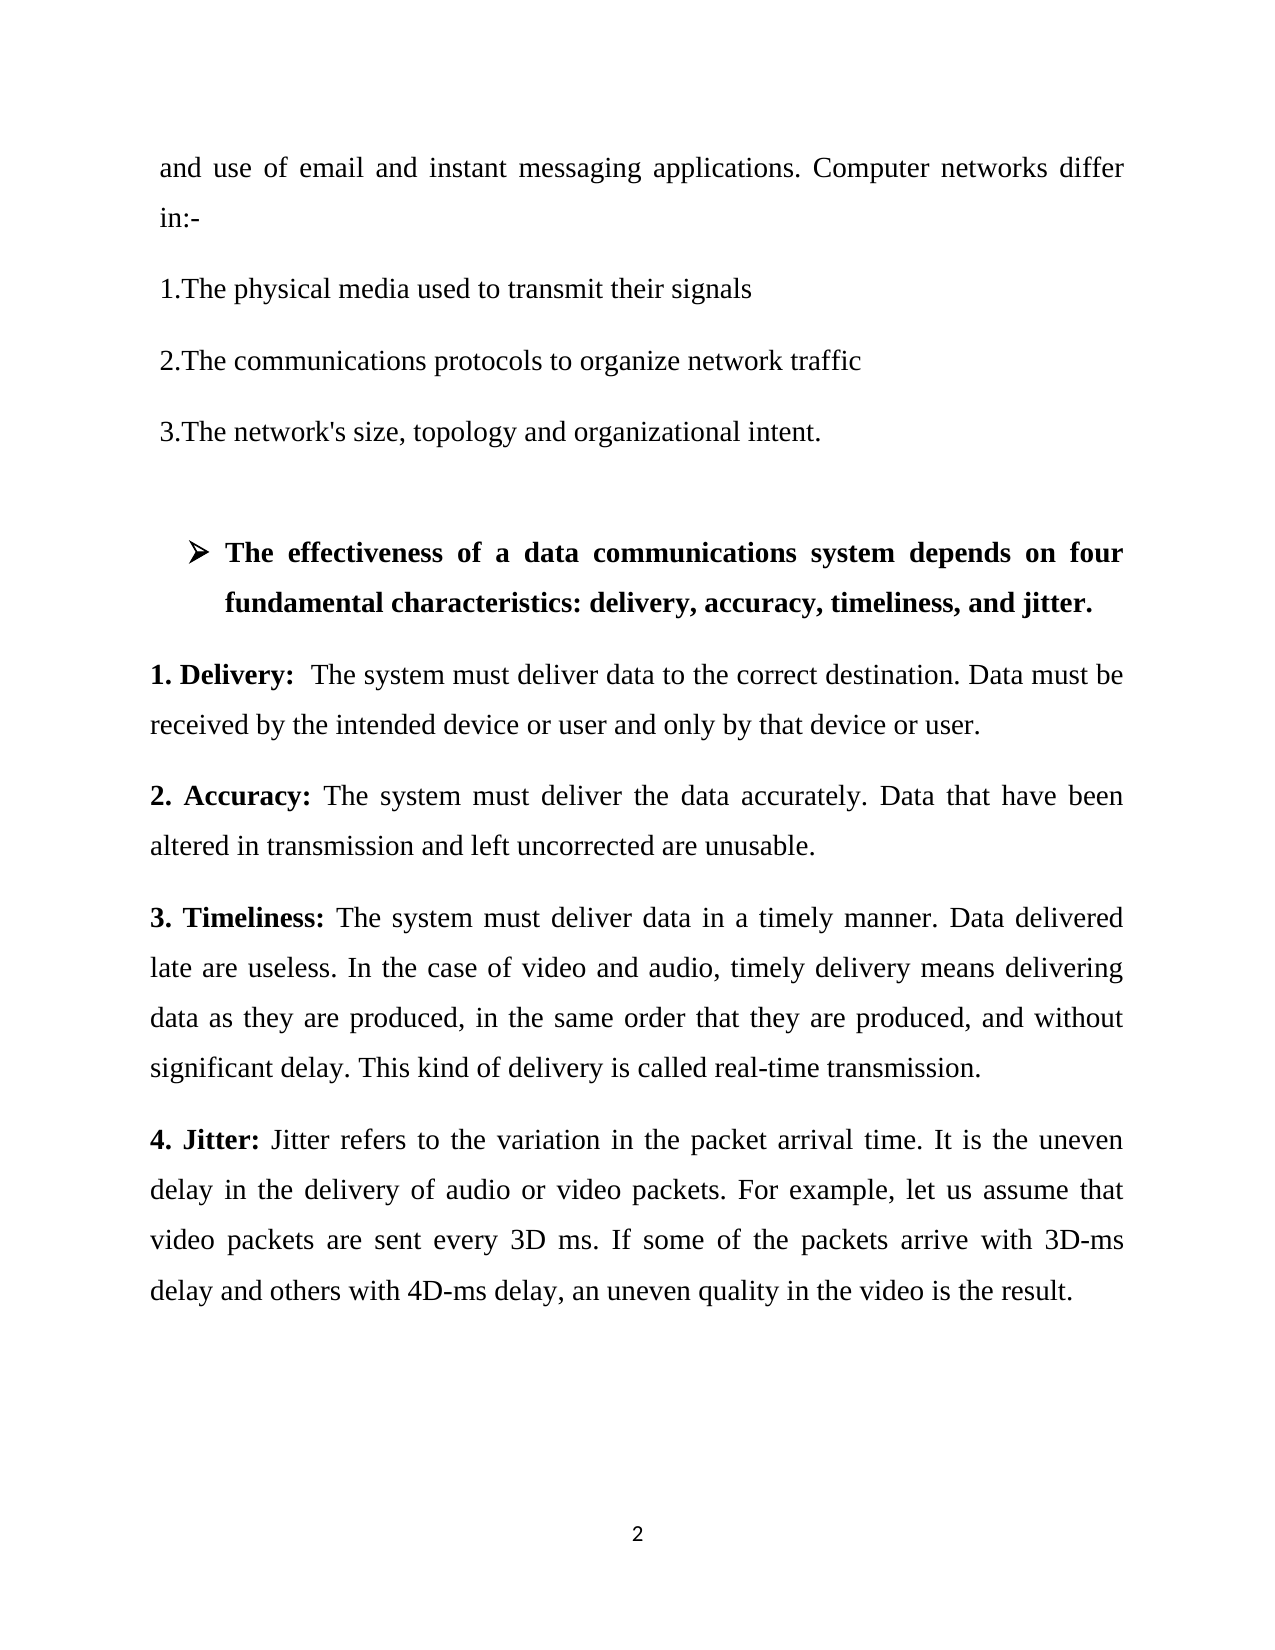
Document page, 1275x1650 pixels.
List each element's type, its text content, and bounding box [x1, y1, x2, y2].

text 1.The physical media used to transmit their signals [159, 271, 1125, 305]
text 1. Delivery: The system must deliver data to the correct destination. Data must be received by the intended device or user and only by that device or user. [150, 657, 1125, 741]
list The effectiveness of a data communications system depends on four fundamental characteristics: delivery, accuracy, timeliness, and jitter. [187, 535, 1125, 619]
text 2. Accuracy: The system must deliver the data accurately. Data that have been altered in transmission and left uncorrected are unusable. [150, 778, 1125, 862]
text 3. Timeliness: The system must deliver data in a timely manner. Data delivered late are useless. In the case of video and audio, timely delivery means delivering data as they are produced, in the same order that they are produced, and without significant delay. This kind of delivery is called real-time transmission. [150, 900, 1125, 1084]
text 4. Jitter: Jitter refers to the variation in the packet arrival time. It is the uneven delay in the delivery of audio or video packets. For example, let us assume that video packets are sent every 3D ms. If some of the packets arrive with 3D-ms delay and others with 4D-ms delay, an uneven quality in the video is the result. [150, 1122, 1125, 1306]
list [159, 150, 1125, 234]
text 3.The network's size, topology and organizational intent. [159, 414, 1125, 447]
text 2.The communications protocols to organize network traffic [159, 343, 1125, 376]
